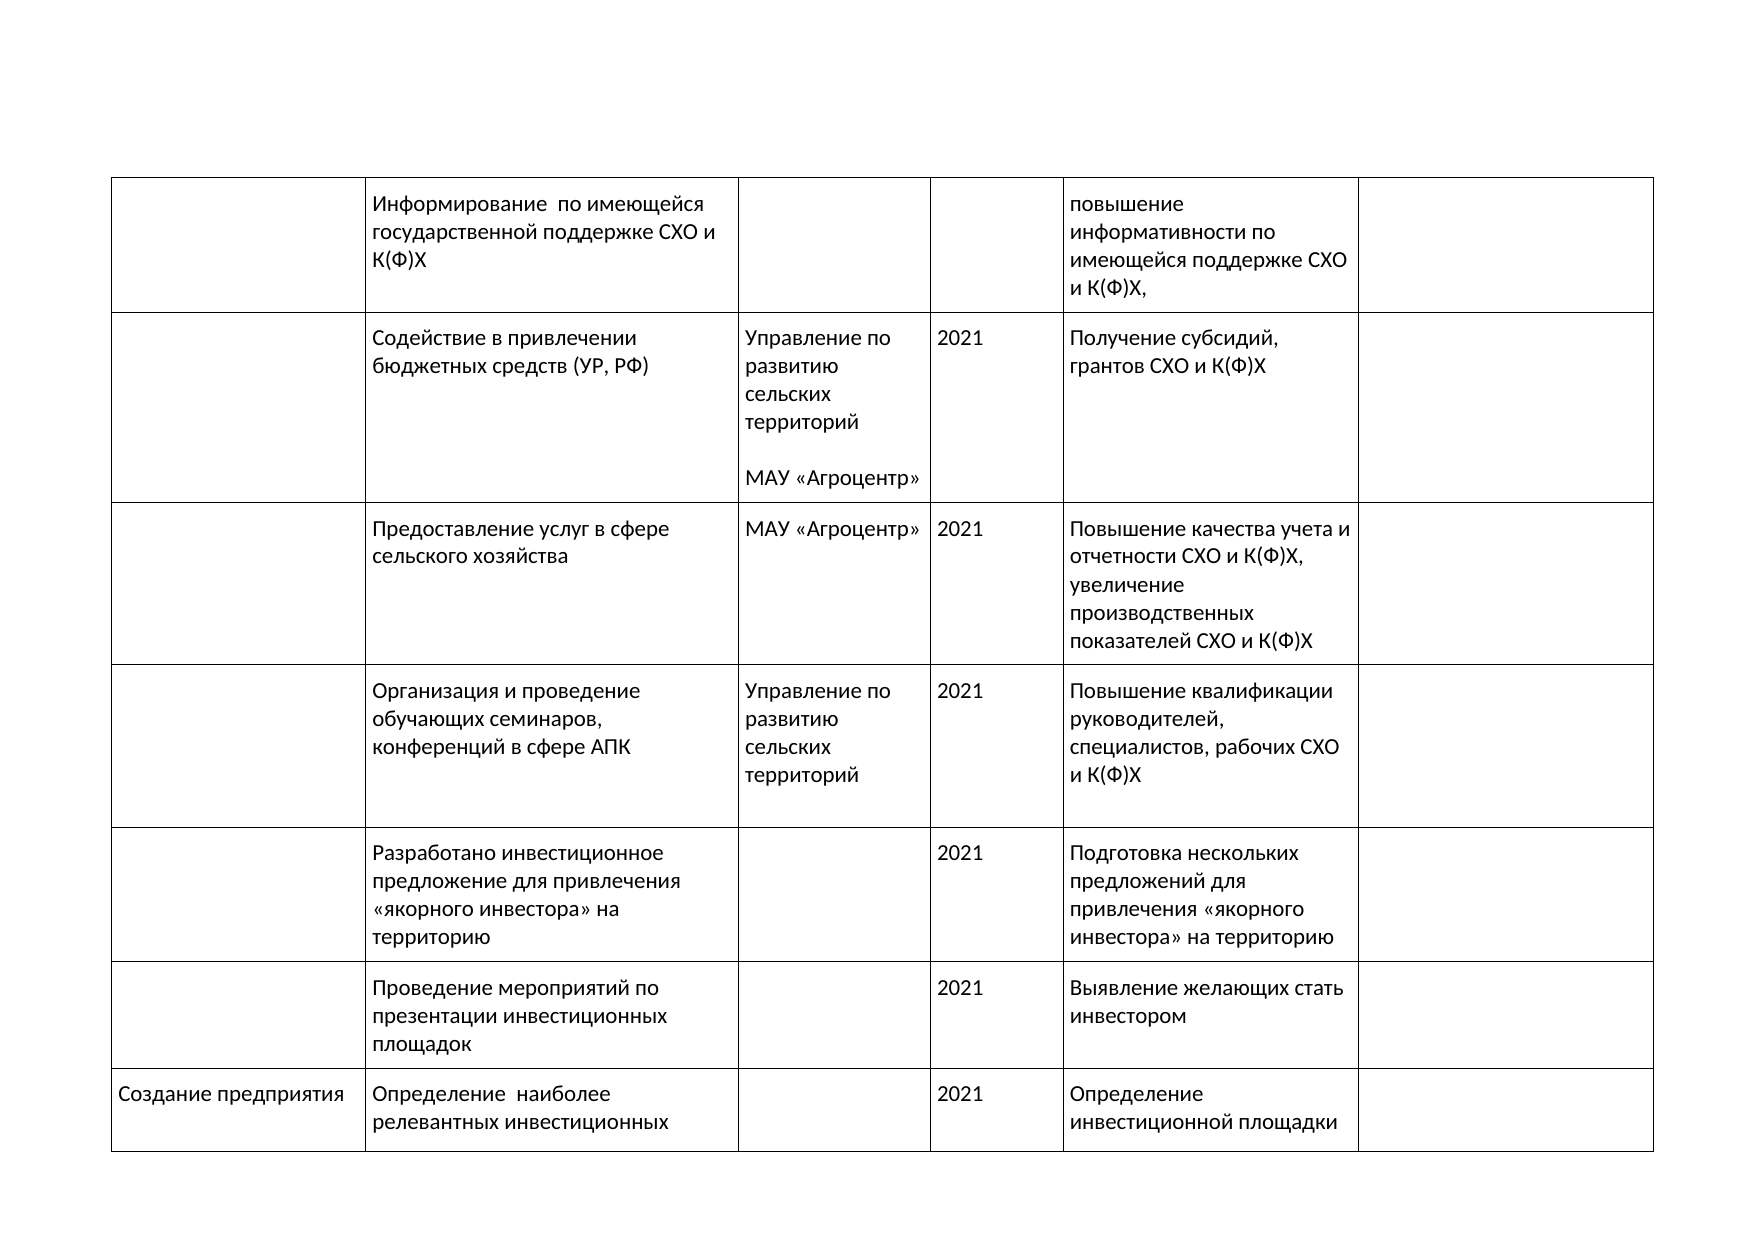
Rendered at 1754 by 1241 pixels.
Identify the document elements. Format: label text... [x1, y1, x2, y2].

table_cell [112, 313, 365, 502]
table_cell 2021 [931, 828, 1063, 961]
table_cell Проведение мероприятий по презентации инвестиционных площадок [366, 962, 738, 1067]
table_cell повышение информативности по имеющейся поддержке СХО и К(Ф)Х, [1064, 178, 1358, 312]
table_cell 2021 [931, 665, 1063, 827]
table_cell Предоставление услуг в сфере сельского хозяйства [366, 503, 738, 664]
table_cell [1359, 665, 1653, 827]
table_cell [112, 665, 365, 827]
table_cell Повышение качества учета и отчетности СХО и К(Ф)Х, увеличение производственных показателей СХО и К(Ф)Х [1064, 503, 1358, 664]
table_cell Управление по развитию сельских территорий [739, 665, 930, 827]
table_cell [366, 1069, 738, 1151]
table_cell [1359, 313, 1653, 502]
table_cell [1064, 1069, 1358, 1151]
table_cell [112, 962, 365, 1067]
table_cell 2021 [931, 313, 1063, 502]
table_cell [1359, 1069, 1653, 1151]
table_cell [739, 313, 930, 502]
table_cell 2021 [931, 962, 1063, 1067]
table_cell [739, 962, 930, 1067]
table_cell [1359, 962, 1653, 1067]
table_cell [112, 828, 365, 961]
table_cell Повышение квалификации руководителей, специалистов, рабочих СХО и К(Ф)Х [1064, 665, 1358, 827]
table_cell [1359, 828, 1653, 961]
table_cell [1359, 178, 1653, 312]
table_cell 2021 [931, 1069, 1063, 1151]
table_cell Подготовка нескольких предложений для привлечения «якорного инвестора» на территорию [1064, 828, 1358, 961]
table_cell Содействие в привлечении бюджетных средств (УР, РФ) [366, 313, 738, 502]
table_cell Организация и проведение обучающих семинаров, конференций в сфере АПК [366, 665, 738, 827]
table_cell [112, 503, 365, 664]
table_cell [1359, 503, 1653, 664]
table_cell Получение субсидий, грантов СХО и К(Ф)Х [1064, 313, 1358, 502]
table_cell Информирование по имеющейся государственной поддержке СХО и К(Ф)Х [366, 178, 738, 312]
table_cell Выявление желающих стать инвестором [1064, 962, 1358, 1067]
table_cell [739, 1069, 930, 1151]
table_cell [931, 178, 1063, 312]
table_cell [112, 178, 365, 312]
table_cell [112, 1069, 365, 1151]
table_cell [739, 178, 930, 312]
table_cell МАУ «Агроцентр» [739, 503, 930, 664]
table_cell Разработано инвестиционное предложение для привлечения «якорного инвестора» на территорию [366, 828, 738, 961]
table_cell [739, 828, 930, 961]
table_cell 2021 [931, 503, 1063, 664]
